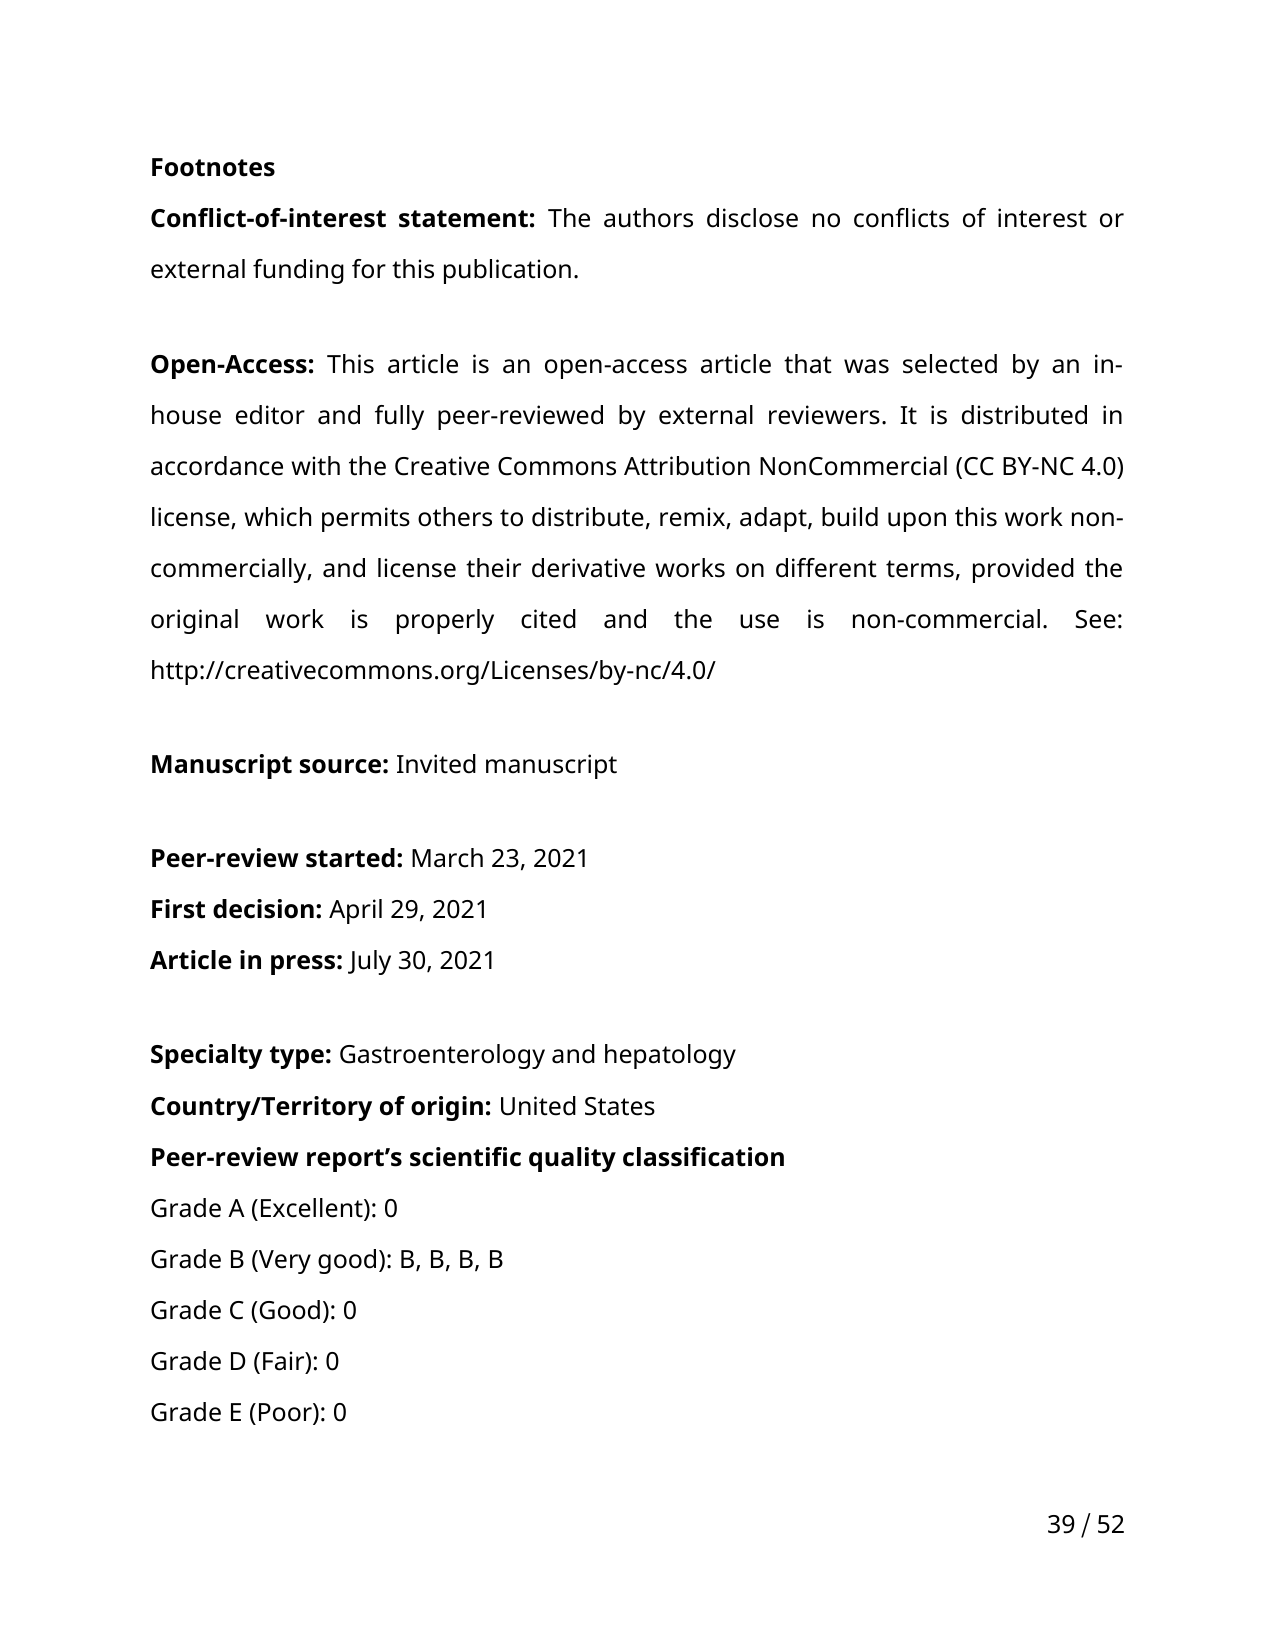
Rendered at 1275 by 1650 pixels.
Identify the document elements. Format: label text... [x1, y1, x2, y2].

text Peer-review report’s scientific quality classification [150, 1139, 1125, 1173]
text Country/Territory of origin: United States [150, 1088, 1125, 1122]
text Grade E (Poor): 0 [150, 1394, 1125, 1428]
text Grade D (Fair): 0 [150, 1343, 1125, 1377]
text Peer-review started: March 23, 2021 [150, 841, 1125, 875]
text Open-Access: This article is an open-access article that was selected by an in-house editor and fully peer-reviewed by external reviewers. It is distributed in accordance with the Creative Commons Attribution NonCommercial (CC BY-NC 4.0) license, which permits others to distribute, remix, adapt, build upon this work non-commercially, and license their derivative works on different terms, provided the original work is properly cited and the use is non-commercial. See: http://creativecommons.org/Licenses/by-nc/4.0/ [150, 346, 1125, 687]
text Article in press: July 30, 2021 [150, 943, 1125, 977]
text First decision: April 29, 2021 [150, 892, 1125, 926]
text Conflict-of-interest statement: The authors disclose no conflicts of interest or external funding for this publication. [150, 201, 1125, 286]
text Specialty type: Gastroenterology and hepatology [150, 1037, 1125, 1071]
text Grade B (Very good): B, B, B, B [150, 1241, 1125, 1275]
text Manuscript source: Invited manuscript [150, 747, 1125, 781]
text Grade C (Good): 0 [150, 1292, 1125, 1326]
text Grade A (Excellent): 0 [150, 1190, 1125, 1224]
text Footnotes [150, 150, 1125, 184]
